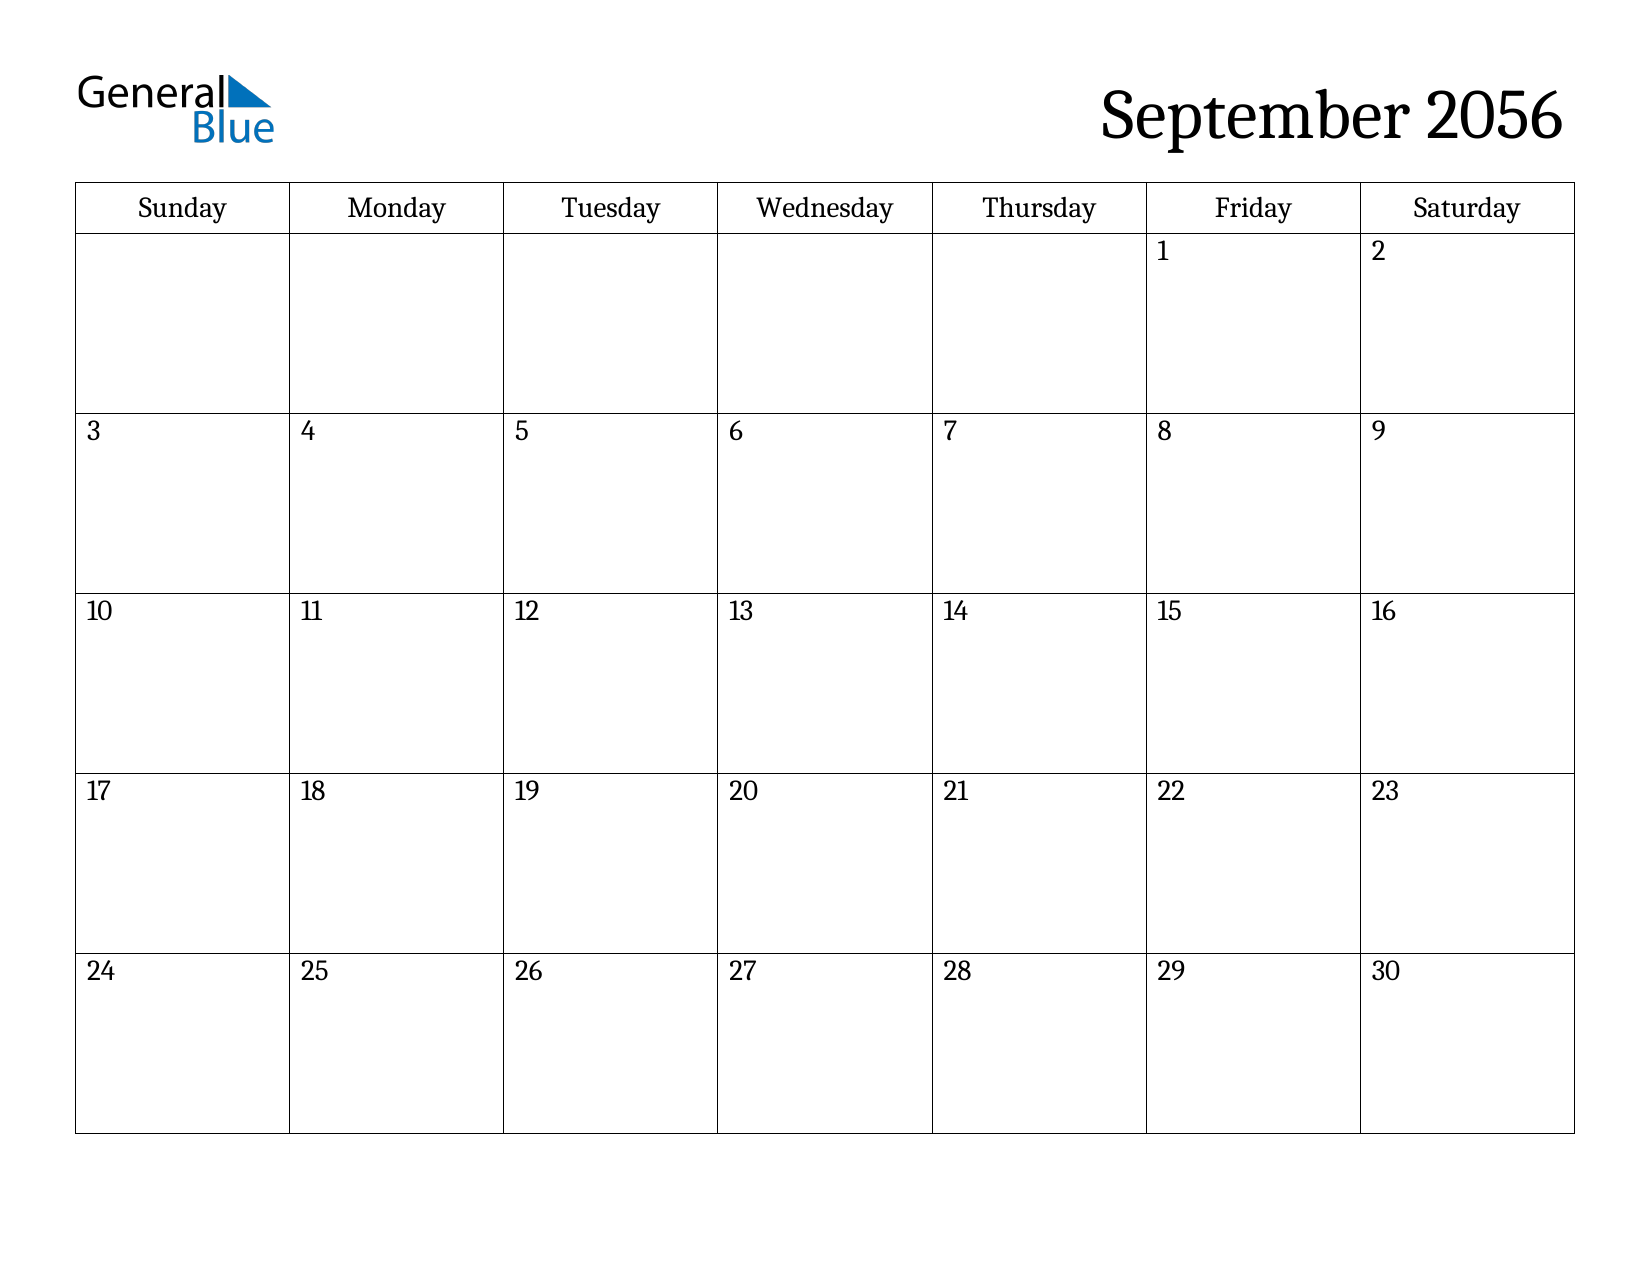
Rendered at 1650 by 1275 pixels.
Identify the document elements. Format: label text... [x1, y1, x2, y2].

table_header [76, 75, 503, 182]
table_cell [290, 448, 503, 593]
table_cell [290, 988, 503, 1133]
table_cell 23 [1361, 774, 1574, 807]
table_cell [290, 234, 503, 267]
table_cell 28 [933, 954, 1146, 987]
table_cell [76, 267, 289, 413]
table_cell 4 [290, 414, 503, 447]
table_cell [933, 627, 1146, 773]
table_cell [290, 808, 503, 953]
table_cell [933, 808, 1146, 953]
table_cell 10 [76, 594, 289, 627]
table_cell [718, 267, 932, 413]
table_cell [718, 627, 932, 773]
table_cell 11 [290, 594, 503, 627]
table_cell [1147, 627, 1360, 773]
table_cell 21 [933, 774, 1146, 807]
table_cell [76, 627, 289, 773]
table_cell 18 [290, 774, 503, 807]
table_cell 22 [1147, 774, 1360, 807]
table_header September 2056 [504, 75, 1574, 182]
table_cell [933, 267, 1146, 413]
table_cell [504, 234, 717, 267]
table_cell [504, 988, 717, 1133]
table_cell [76, 234, 289, 267]
table_cell [1147, 808, 1360, 953]
table_cell [1147, 448, 1360, 593]
table_cell Tuesday [504, 183, 717, 233]
table_cell [1361, 988, 1574, 1133]
table_cell 27 [718, 954, 932, 987]
table_cell [504, 448, 717, 593]
table_cell 29 [1147, 954, 1360, 987]
table_cell [933, 988, 1146, 1133]
table_cell Saturday [1361, 183, 1574, 233]
table_cell [718, 448, 932, 593]
table_cell 7 [933, 414, 1146, 447]
table_cell 16 [1361, 594, 1574, 627]
table_cell 20 [718, 774, 932, 807]
table_cell 1 [1147, 234, 1360, 267]
table_cell [718, 808, 932, 953]
table_cell 19 [504, 774, 717, 807]
table_cell 26 [504, 954, 717, 987]
table_cell 5 [504, 414, 717, 447]
picture [78, 75, 274, 143]
table_cell 2 [1361, 234, 1574, 267]
table_cell 12 [504, 594, 717, 627]
table_cell [1361, 448, 1574, 593]
table_cell [76, 448, 289, 593]
table_cell [1361, 267, 1574, 413]
table_cell [718, 988, 932, 1133]
table_cell [1147, 267, 1360, 413]
table_cell [76, 808, 289, 953]
table_cell [1147, 988, 1360, 1133]
table_cell 14 [933, 594, 1146, 627]
table_cell 8 [1147, 414, 1360, 447]
table_cell [504, 627, 717, 773]
table_cell [504, 267, 717, 413]
table_cell Friday [1147, 183, 1360, 233]
table_cell 15 [1147, 594, 1360, 627]
table_cell Thursday [933, 183, 1146, 233]
table_cell [76, 988, 289, 1133]
table_cell 25 [290, 954, 503, 987]
table_cell [504, 808, 717, 953]
table_cell [1361, 627, 1574, 773]
table_cell [290, 267, 503, 413]
table_cell 30 [1361, 954, 1574, 987]
table_cell [290, 627, 503, 773]
table_cell Wednesday [718, 183, 932, 233]
table_cell [933, 234, 1146, 267]
table_cell [1361, 808, 1574, 953]
table_cell 3 [76, 414, 289, 447]
table_cell Sunday [76, 183, 289, 233]
table_cell Monday [290, 183, 503, 233]
table_cell 13 [718, 594, 932, 627]
table_cell [718, 234, 932, 267]
table_cell 17 [76, 774, 289, 807]
table_cell 24 [76, 954, 289, 987]
table_cell 9 [1361, 414, 1574, 447]
table_cell [933, 448, 1146, 593]
table_cell 6 [718, 414, 932, 447]
